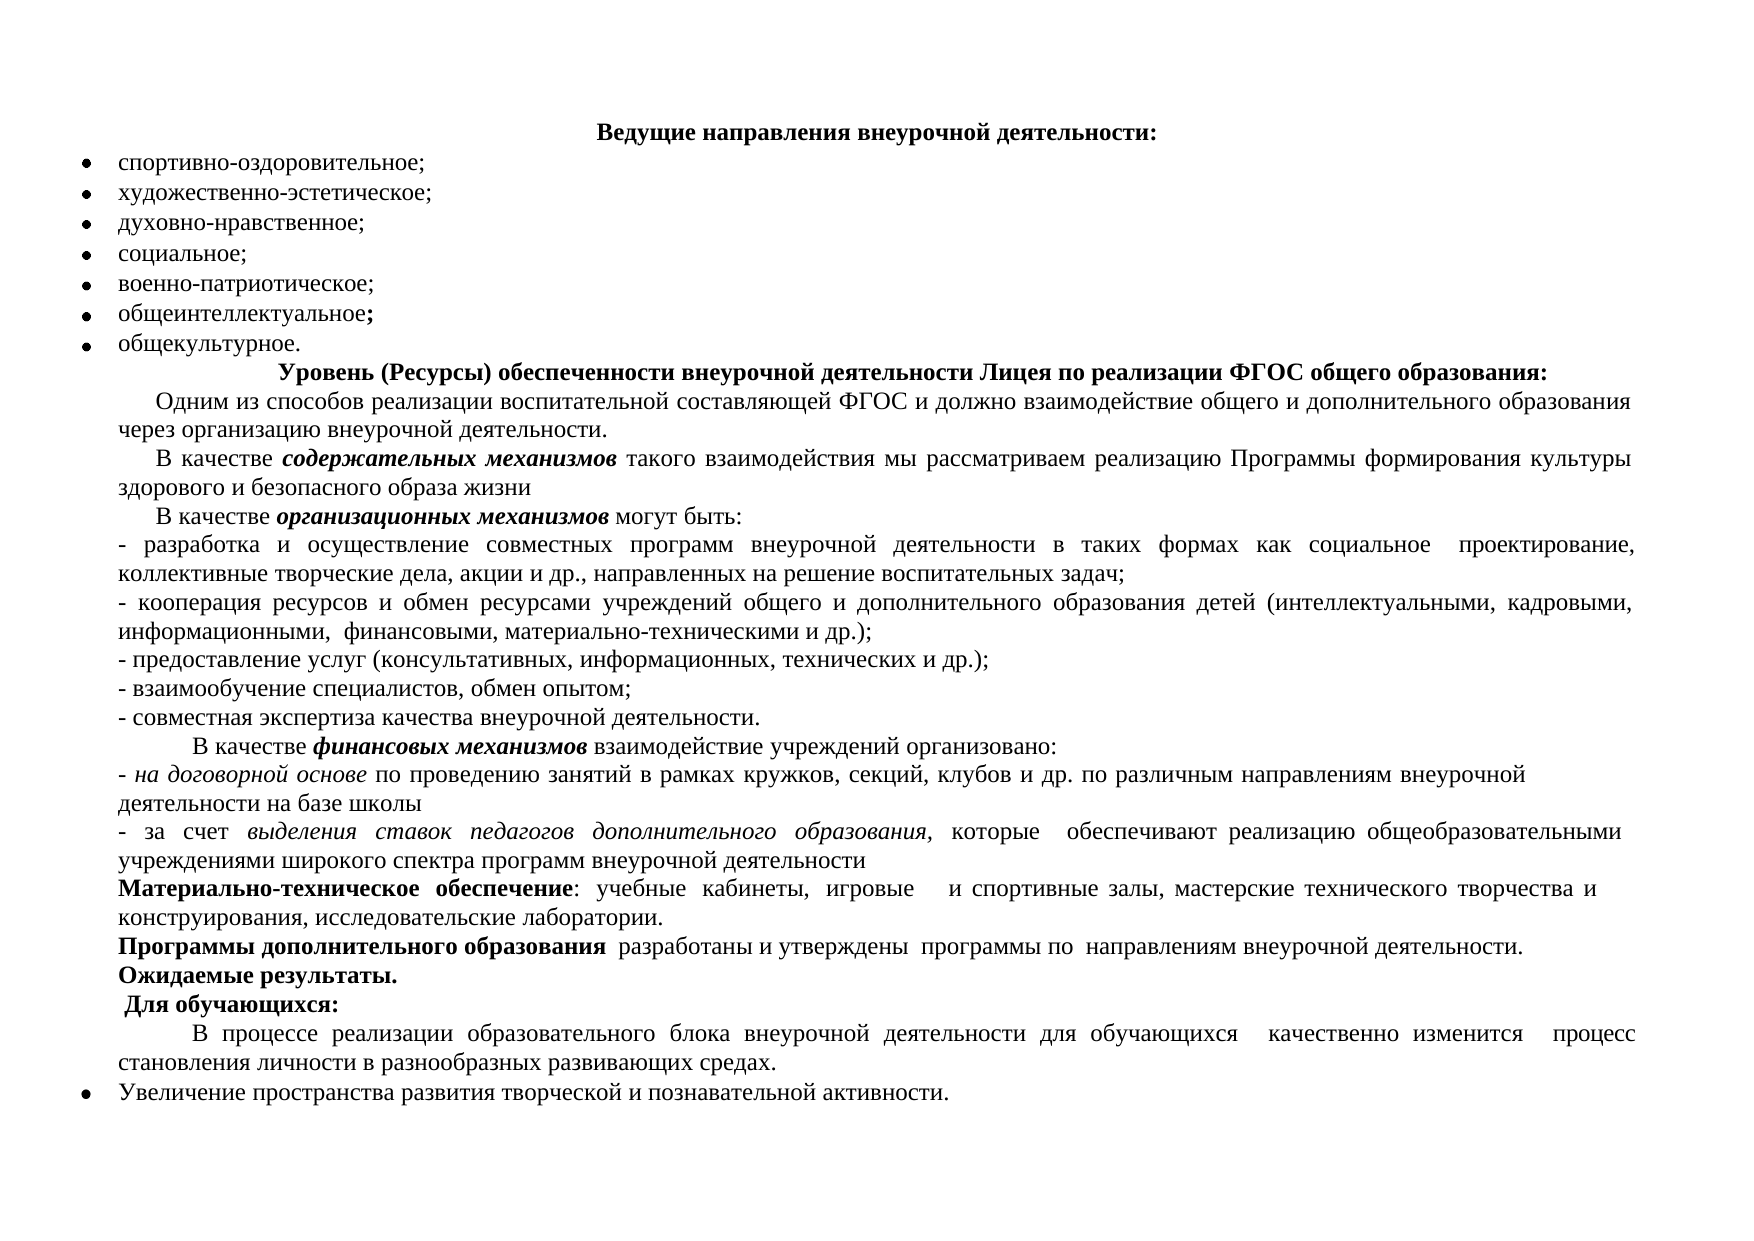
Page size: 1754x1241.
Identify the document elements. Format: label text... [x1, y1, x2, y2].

text - за счет выделения ставок педагогов дополнительного образования, которые обеспечивают реализацию общеобразовательными учреждениями широкого спектра программ внеурочной деятельности [118, 817, 1636, 873]
list кооперация ресурсов и обмен ресурсами учреждений общего и дополнительного образования детей (интеллектуальными, кадровыми, информационными, финансовыми, материально-техническими и др.); [118, 587, 1635, 644]
picture [80, 1075, 104, 1107]
text Ожидаемые результаты. [118, 960, 398, 989]
text В процессе реализации образовательного блока внеурочной деятельности для обучающихся качественно изменится процесс становления личности в разнообразных развивающих средах. [118, 1018, 1636, 1075]
list совместная экспертиза качества внеурочной деятельности. [118, 702, 1696, 731]
text В качестве финансовых механизмов взаимодействие учреждений организовано: [192, 731, 1696, 759]
text Программы дополнительного образования разработаны и утверждены программы по направлениям внеурочной деятельности. [118, 931, 1696, 960]
list разработка и осуществление совместных программ внеурочной деятельности в таких формах как социальное проектирование, коллективные творческие дела, акции и др., направленных на решение воспитательных задач; [118, 529, 1636, 587]
text Одним из способов реализации воспитательной составляющей ФГОС и должно взаимодействие общего и дополнительного образования через организацию внеурочной деятельности. [118, 386, 1636, 443]
text спортивно-оздоровительное; художественно-эстетическое; духовно-нравственное; социальное; [118, 147, 434, 266]
text военно-патриотическое; общеинтеллектуальное; общекультурное. [118, 268, 377, 357]
text - на договорной основе по проведению занятий в рамках кружков, секций, клубов и др. по различным направлениям внеурочной деятельности на базе школы [118, 759, 1597, 817]
text В качестве организационных механизмов могут быть: [155, 501, 1696, 529]
text Увеличение пространства развития творческой и познавательной активности. [118, 1077, 1696, 1106]
text Для обучающихся: [124, 989, 398, 1018]
text Материально-техническое обеспечение: учебные кабинеты, игровые и спортивные залы, мастерские технического творчества и конструирования, исследовательские лаборатории. [118, 873, 1636, 931]
text Уровень (Ресурсы) обеспеченности внеурочной деятельности Лицея по реализации ФГОС общего образования: [277, 358, 1696, 386]
list взаимообучение специалистов, обмен опытом; [118, 673, 1696, 702]
text Ведущие направления внеурочной деятельности: [596, 117, 1696, 146]
text В качестве содержательных механизмов такого взаимодействия мы рассматриваем реализацию Программы формирования культуры здорового и безопасного образа жизни [118, 443, 1696, 501]
list предоставление услуг (консультативных, информационных, технических и др.); [118, 644, 1696, 673]
picture [80, 145, 104, 360]
